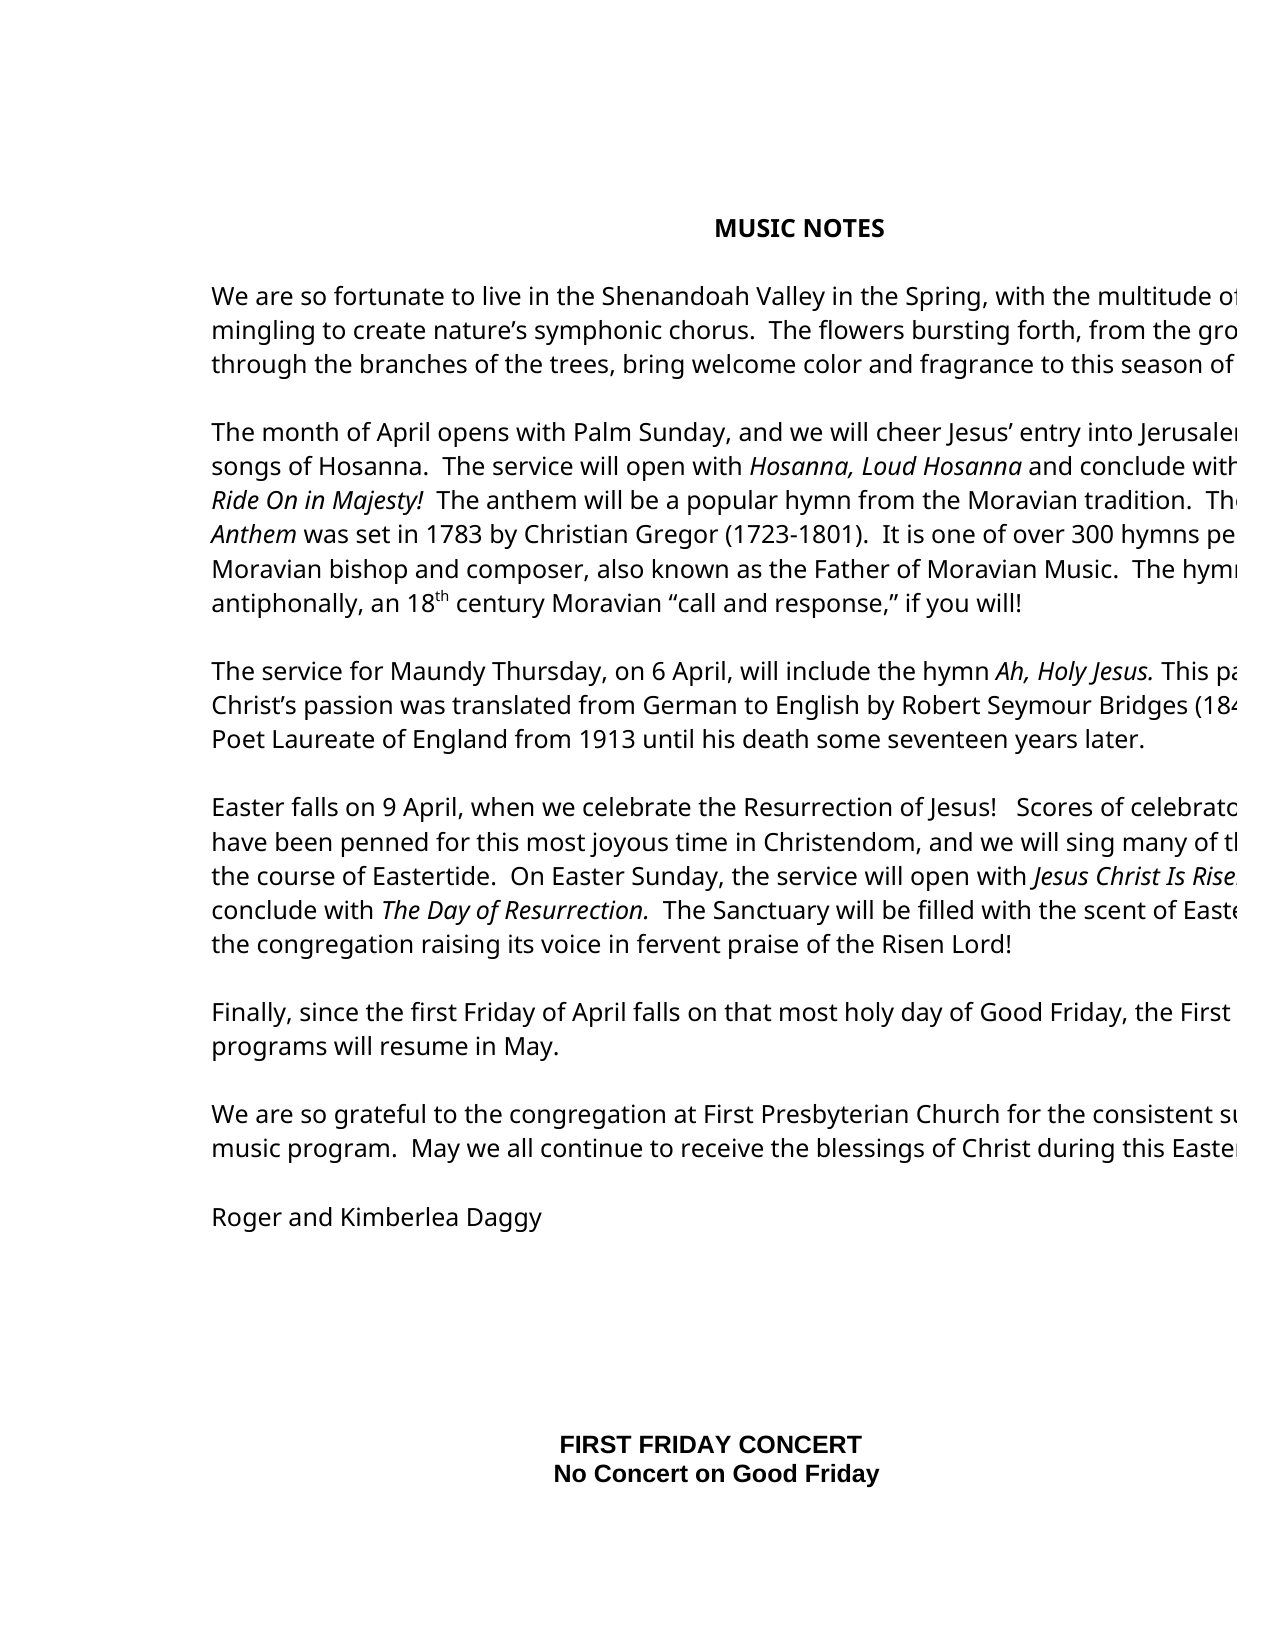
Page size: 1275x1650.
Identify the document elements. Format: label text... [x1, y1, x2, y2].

text FIRST FRIDAY CONCERT [135, 1430, 1215, 1459]
text No Concert on Good Friday [135, 1459, 1215, 1488]
